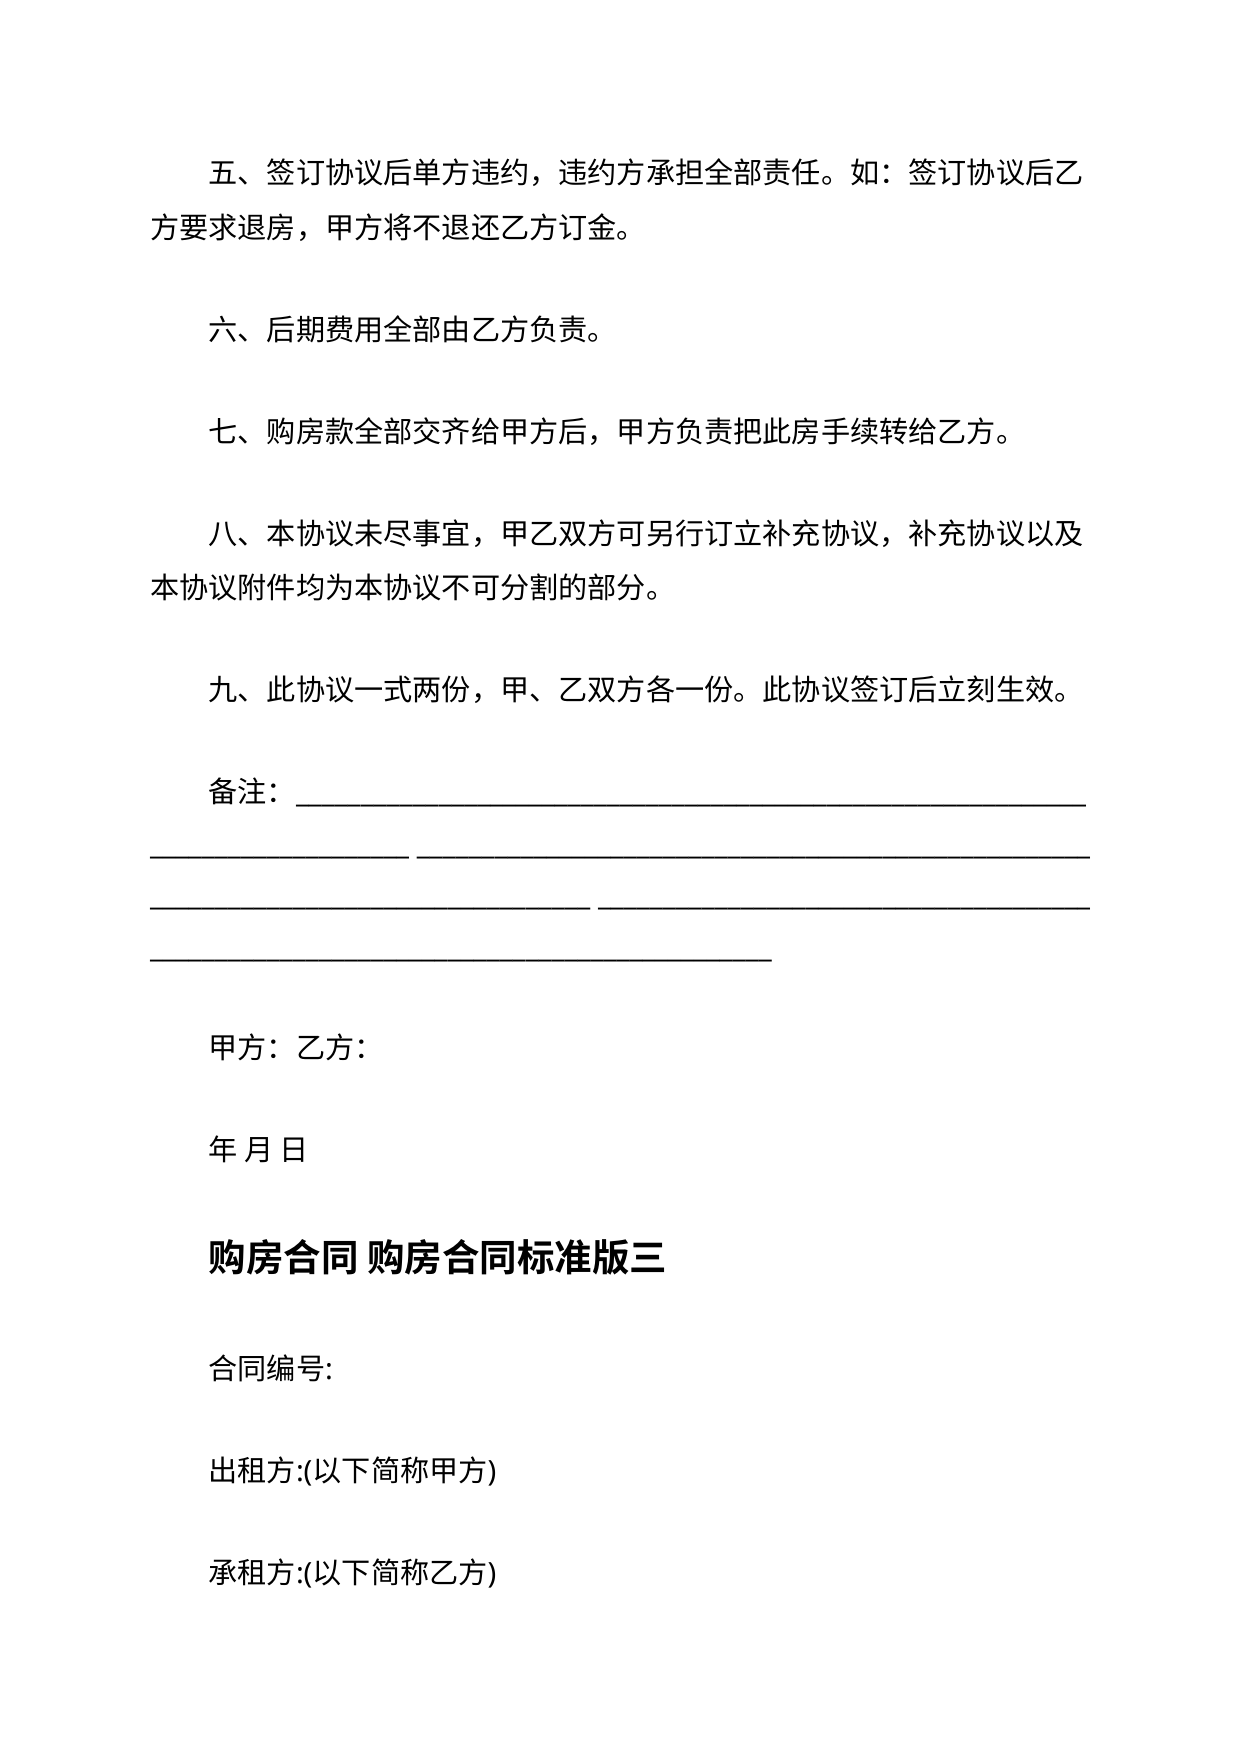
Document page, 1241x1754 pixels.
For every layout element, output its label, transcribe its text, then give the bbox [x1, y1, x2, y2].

text 合同编号: [150, 1345, 1090, 1388]
text 甲方：乙方： [150, 1024, 1090, 1067]
text 备注：_________________________________________________________________________________ ______________________________________________________________________________________ ______________________________________________________________________________________ [150, 769, 1090, 966]
text 七、购房款全部交齐给甲方后，甲方负责把此房手续转给乙方。 [150, 408, 1090, 451]
text 购房合同 购房合同标准版三 [150, 1228, 1090, 1282]
text 出租方:(以下简称甲方) [150, 1447, 1090, 1490]
text 五、签订协议后单方违约，违约方承担全部责任。如：签订协议后乙方要求退房，甲方将不退还乙方订金。 [150, 150, 1090, 247]
text 九、此协议一式两份，甲、乙双方各一份。此协议签订后立刻生效。 [150, 667, 1090, 709]
text 八、本协议未尽事宜，甲乙双方可另行订立补充协议，补充协议以及本协议附件均为本协议不可分割的部分。 [150, 510, 1090, 607]
text 年 月 日 [150, 1126, 1090, 1168]
text 六、后期费用全部由乙方负责。 [150, 307, 1090, 349]
text 承租方:(以下简称乙方) [150, 1549, 1090, 1592]
